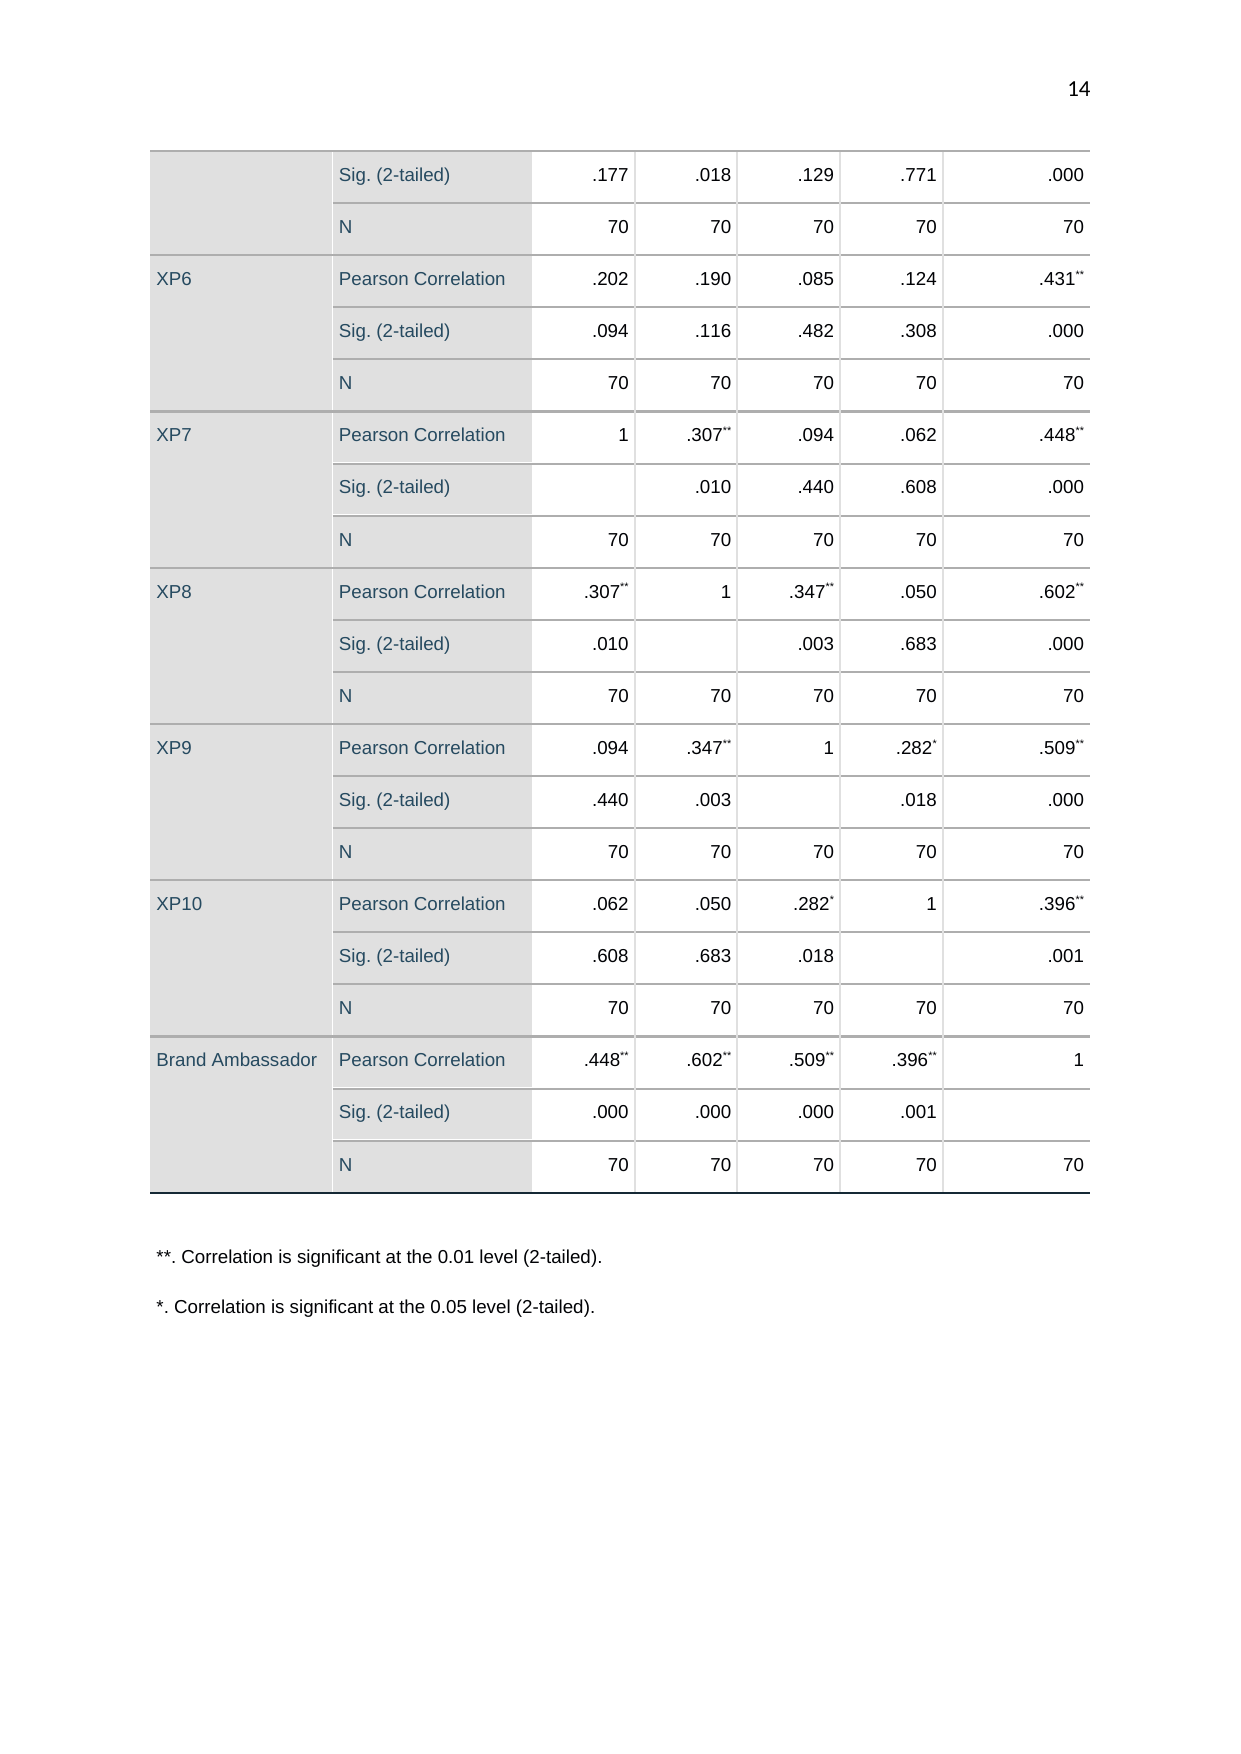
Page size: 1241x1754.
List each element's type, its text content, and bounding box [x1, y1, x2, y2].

table_cell 70 [738, 517, 839, 567]
table_cell 70 [636, 204, 736, 254]
table_cell 1 [636, 569, 736, 619]
table_cell N [333, 360, 532, 410]
table_cell .003 [636, 777, 736, 827]
table_cell 70 [532, 985, 634, 1035]
table_cell .482 [738, 308, 839, 358]
table_cell 70 [841, 673, 942, 723]
table_cell Pearson Correlation [333, 569, 532, 619]
table_cell .602** [944, 569, 1090, 619]
table_cell [532, 465, 634, 514]
table_cell .050 [636, 881, 736, 931]
table_header **. Correlation is significant at the 0.01 level (2-tailed). [150, 1234, 1090, 1284]
table_cell .608 [532, 933, 634, 983]
table_cell .509** [944, 725, 1090, 775]
table_cell .062 [841, 413, 942, 462]
table_cell 70 [636, 829, 736, 879]
table_cell 70 [944, 673, 1090, 723]
table_cell .001 [841, 1090, 942, 1139]
table_cell .308 [841, 308, 942, 358]
table_cell .307** [636, 413, 736, 462]
table_cell .448** [944, 413, 1090, 462]
table_cell 70 [738, 829, 839, 879]
table_cell N [333, 829, 532, 879]
table_cell 70 [738, 985, 839, 1035]
table_cell 70 [738, 360, 839, 410]
table_cell 70 [841, 1142, 942, 1192]
table_cell .282* [738, 881, 839, 931]
table_cell 70 [944, 360, 1090, 410]
table_cell .010 [532, 621, 634, 671]
table_cell 70 [636, 673, 736, 723]
table_cell Sig. (2-tailed) [333, 777, 532, 827]
table_cell *. Correlation is significant at the 0.05 level (2-tailed). [150, 1284, 1090, 1334]
table_cell N [333, 985, 532, 1035]
table_cell 70 [532, 673, 634, 723]
table_cell .347** [636, 725, 736, 775]
table_cell Pearson Correlation [333, 881, 532, 931]
table_cell Pearson Correlation [333, 413, 532, 462]
table_cell .202 [532, 256, 634, 306]
table_cell XP5 [150, 152, 332, 254]
table_cell Sig. (2-tailed) [333, 308, 532, 358]
table_cell 70 [944, 829, 1090, 879]
table_cell 1 [841, 881, 942, 931]
table_cell .190 [636, 256, 736, 306]
table_cell 70 [944, 985, 1090, 1035]
table_cell 70 [738, 1142, 839, 1192]
table_cell N [333, 204, 532, 254]
table_cell .000 [944, 308, 1090, 358]
table_cell .282* [841, 725, 942, 775]
table_cell Sig. (2-tailed) [333, 152, 532, 202]
table_cell .085 [738, 256, 839, 306]
table_cell Pearson Correlation [333, 1038, 532, 1087]
table_cell 70 [532, 517, 634, 567]
table_cell .050 [841, 569, 942, 619]
table_cell 70 [532, 1142, 634, 1192]
table_cell .001 [944, 933, 1090, 983]
table_cell .440 [738, 465, 839, 514]
table_cell .000 [944, 777, 1090, 827]
table_cell .018 [636, 152, 736, 202]
table_cell .347** [738, 569, 839, 619]
table_cell 1 [532, 413, 634, 462]
table_cell .094 [532, 308, 634, 358]
table_cell Sig. (2-tailed) [333, 1090, 532, 1139]
table_cell Sig. (2-tailed) [333, 465, 532, 514]
table_cell 70 [532, 360, 634, 410]
table_cell N [333, 517, 532, 567]
table_cell .448** [532, 1038, 634, 1087]
table_cell Sig. (2-tailed) [333, 933, 532, 983]
table_cell .000 [636, 1090, 736, 1139]
table_cell N [333, 1142, 532, 1192]
table_cell N [333, 673, 532, 723]
table_cell .116 [636, 308, 736, 358]
table_cell 70 [636, 1142, 736, 1192]
table_cell [636, 621, 736, 671]
table_cell Pearson Correlation [333, 725, 532, 775]
table_cell 70 [841, 360, 942, 410]
table_cell .307** [532, 569, 634, 619]
table_cell XP9 [150, 725, 332, 879]
table_cell 70 [636, 360, 736, 410]
table_cell 70 [738, 673, 839, 723]
table_cell [944, 1090, 1090, 1139]
table_cell .602** [636, 1038, 736, 1087]
table_cell 70 [841, 985, 942, 1035]
table_cell 1 [944, 1038, 1090, 1087]
table_cell .000 [944, 465, 1090, 514]
table_cell 70 [944, 1142, 1090, 1192]
table_cell .003 [738, 621, 839, 671]
table_cell Brand Ambassador [150, 1038, 332, 1192]
table_cell 70 [841, 829, 942, 879]
table_cell .000 [944, 621, 1090, 671]
table_cell 70 [532, 204, 634, 254]
table_cell Sig. (2-tailed) [333, 621, 532, 671]
table_cell .018 [841, 777, 942, 827]
table_cell .094 [532, 725, 634, 775]
table_cell .509** [738, 1038, 839, 1087]
table_cell .000 [532, 1090, 634, 1139]
table_cell .094 [738, 413, 839, 462]
table_cell .431** [944, 256, 1090, 306]
table_cell .000 [944, 152, 1090, 202]
table_cell Pearson Correlation [333, 256, 532, 306]
table_cell 70 [738, 204, 839, 254]
table_cell .683 [636, 933, 736, 983]
table_cell .771 [841, 152, 942, 202]
table_cell .177 [532, 152, 634, 202]
table_cell XP8 [150, 569, 332, 723]
table_cell .129 [738, 152, 839, 202]
table_cell .396** [841, 1038, 942, 1087]
table_cell .124 [841, 256, 942, 306]
table_cell .000 [738, 1090, 839, 1139]
table_cell 70 [944, 204, 1090, 254]
table_cell .010 [636, 465, 736, 514]
table_cell 70 [944, 517, 1090, 567]
table_cell 70 [532, 829, 634, 879]
table_cell [738, 777, 839, 827]
table_cell 70 [636, 985, 736, 1035]
table_cell 70 [841, 517, 942, 567]
table_cell .440 [532, 777, 634, 827]
table_cell .683 [841, 621, 942, 671]
table_cell 70 [841, 204, 942, 254]
table_cell .608 [841, 465, 942, 514]
table_cell XP10 [150, 881, 332, 1035]
table_cell 70 [636, 517, 736, 567]
table_cell .062 [532, 881, 634, 931]
table_cell XP7 [150, 413, 332, 567]
table_cell XP6 [150, 256, 332, 410]
table_cell [841, 933, 942, 983]
table_cell .396** [944, 881, 1090, 931]
table_cell 1 [738, 725, 839, 775]
table_cell .018 [738, 933, 839, 983]
